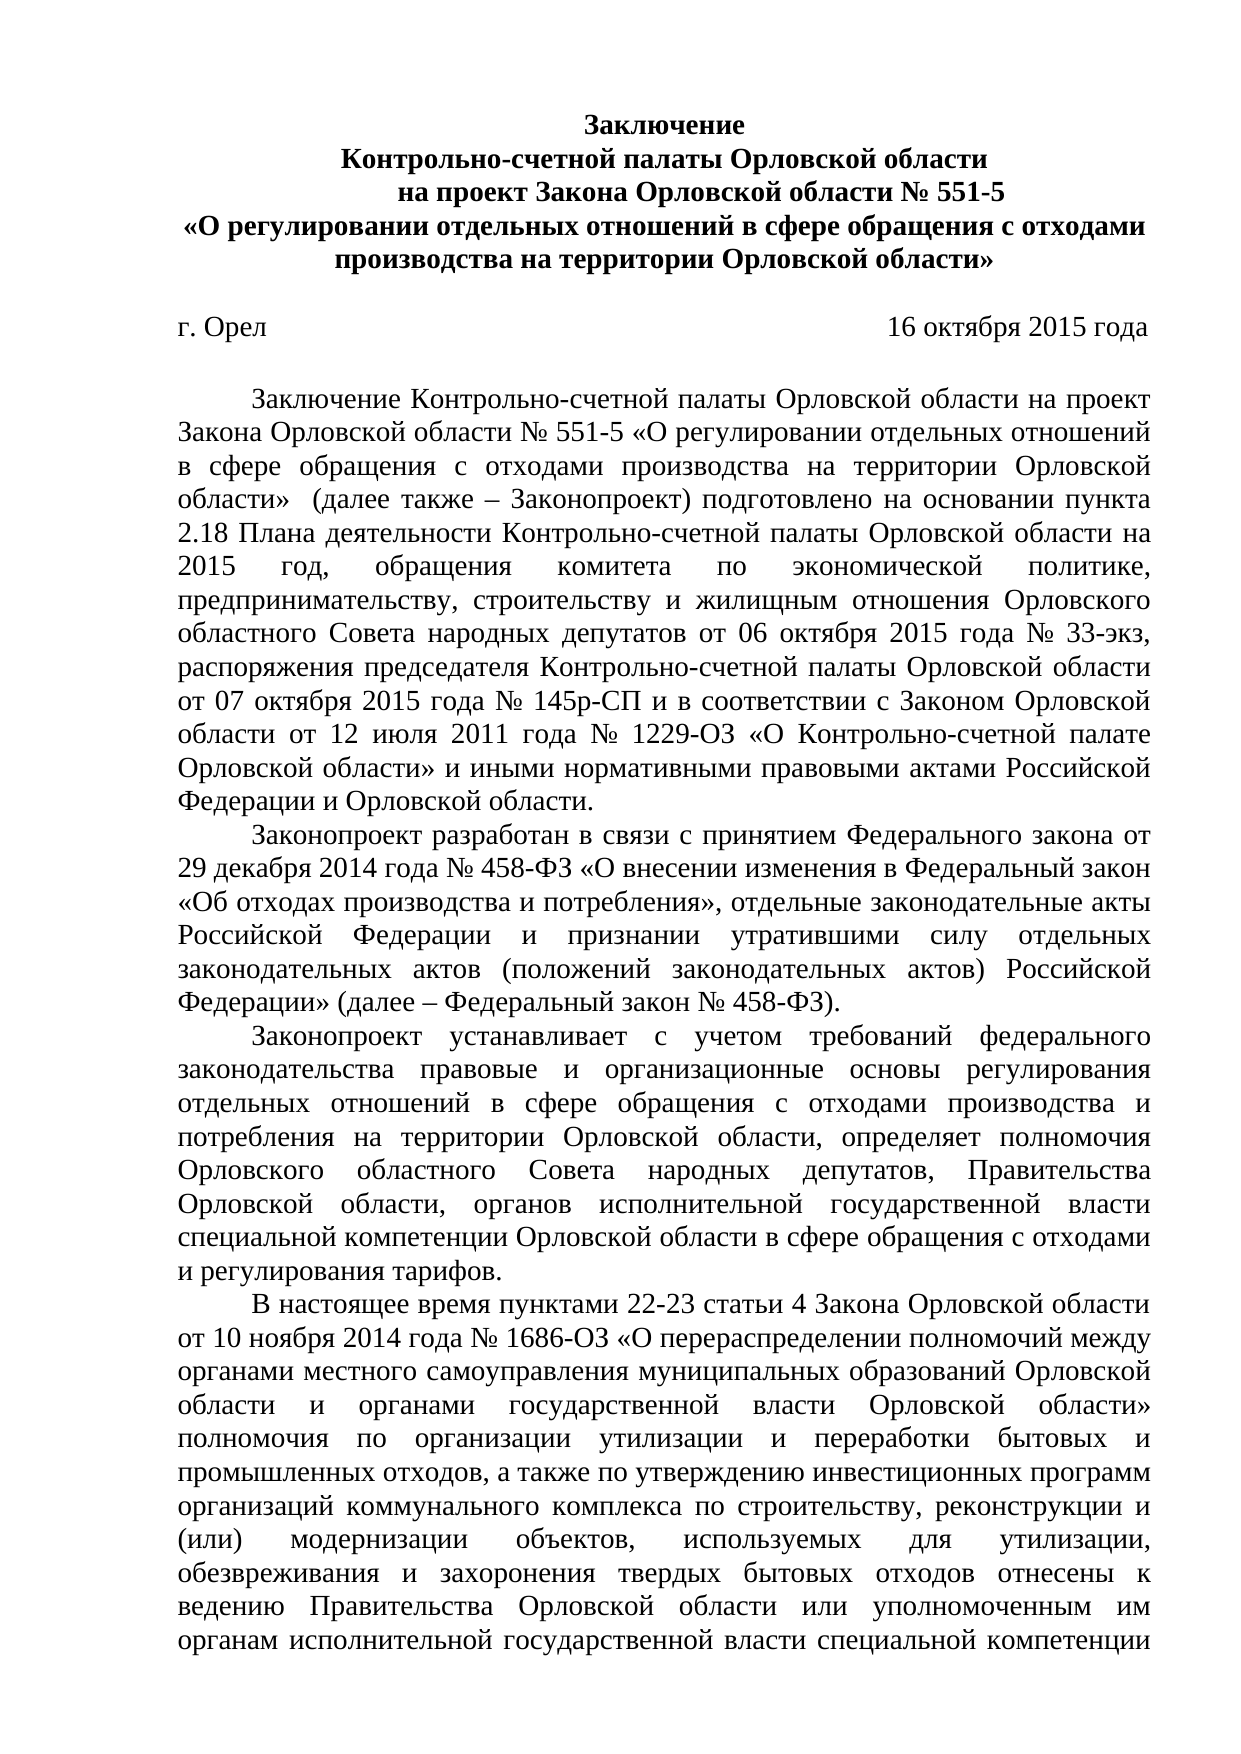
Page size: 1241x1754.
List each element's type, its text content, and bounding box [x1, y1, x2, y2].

text Законопроект устанавливает с учетом требований федерального законодательства правовые и организационные основы регулирования отдельных отношений в сфере обращения с отходами производства и потребления на территории Орловской области, определяет полномочия Орловского областного Совета народных депутатов, Правительства Орловской области, органов исполнительной государственной власти специальной компетенции Орловской области в сфере обращения с отходами и регулирования тарифов. [177, 1018, 1152, 1286]
text г. Орел 16 октября 2015 года [177, 309, 1152, 342]
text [177, 1286, 1152, 1655]
text на проект Закона Орловской области № 551-5 [177, 174, 1152, 208]
text Заключение Контрольно-счетной палаты Орловской области на проект Закона Орловской области № 551-5 «О регулировании отдельных отношений в сфере обращения с отходами производства на территории Орловской области» (далее также – Законопроект) подготовлено на основании пункта 2.18 Плана деятельности Контрольно-счетной палаты Орловской области на 2015 год, обращения комитета по экономической политике, предпринимательству, строительству и жилищным отношения Орловского областного Совета народных депутатов от 06 октября 2015 года № 33-экз, распоряжения председателя Контрольно-счетной палаты Орловской области от 07 октября 2015 года № 145р-СП и в соответствии с Законом Орловской области от 12 июля 2011 года № 1229-ОЗ «О Контрольно-счетной палате Орловской области» и иными нормативными правовыми актами Российской Федерации и Орловской области. [177, 381, 1152, 817]
text Контрольно-счетной палаты Орловской области [177, 141, 1152, 174]
text Заключение [177, 107, 1152, 141]
text Законопроект разработан в связи с принятием Федерального закона от 29 декабря 2014 года № 458-ФЗ «О внесении изменения в Федеральный закон «Об отходах производства и потребления», отдельные законодательные акты Российской Федерации и признании утратившими силу отдельных законодательных актов (положений законодательных актов) Российской Федерации» (далее – Федеральный закон № 458-ФЗ). [177, 817, 1152, 1018]
text «О регулировании отдельных отношений в сфере обращения с отходами производства на территории Орловской области» [177, 208, 1152, 275]
